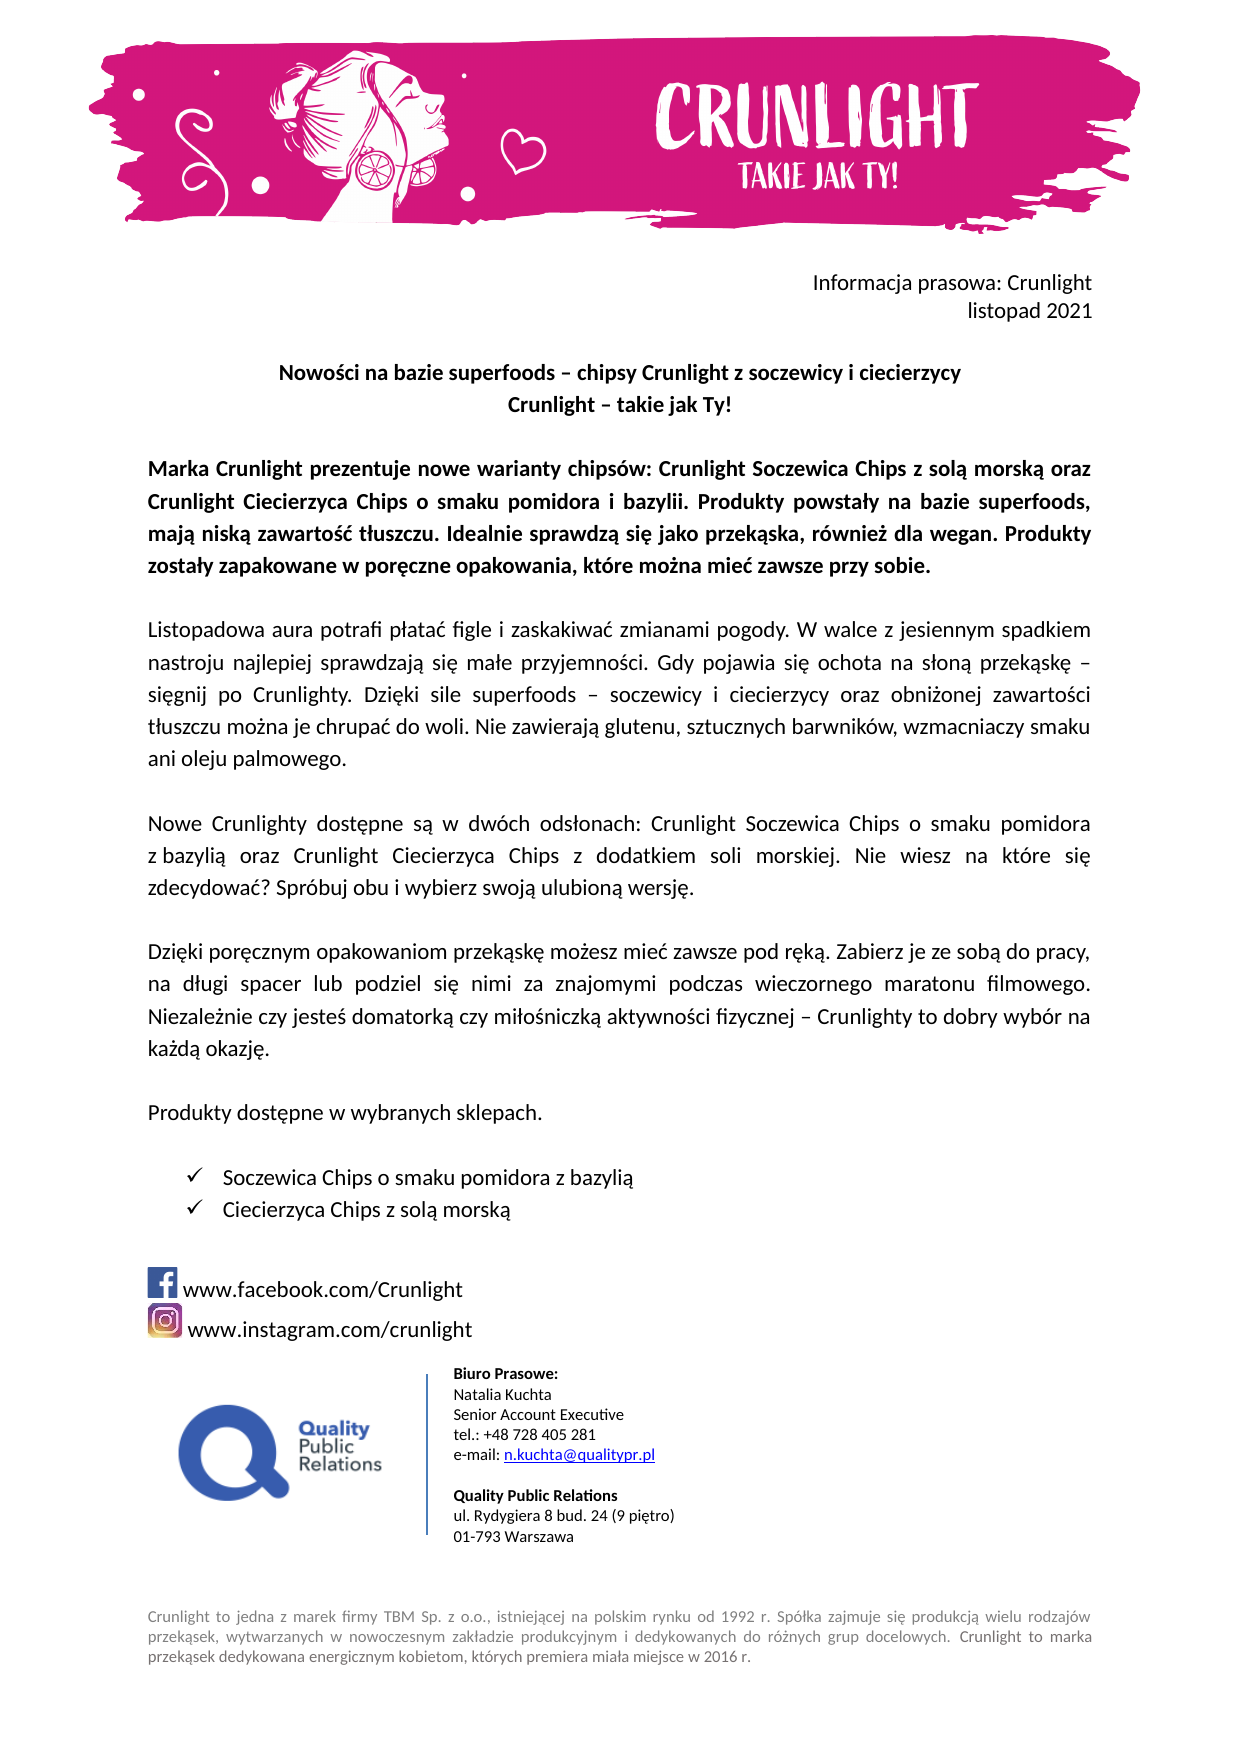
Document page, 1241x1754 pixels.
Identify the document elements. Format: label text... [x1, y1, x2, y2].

picture [147, 1267, 178, 1298]
table_header [148, 1343, 442, 1567]
text www.instagram.com/crunlight [148, 1303, 1092, 1343]
text Nowe Crunlighty dostępne są w dwóch odsłonach: Crunlight Soczewica Chips o smaku pomidora z bazylią oraz Crunlight Ciecierzyca Chips z dodatkiem soli morskiej. Nie wiesz na które się zdecydować? Spróbuj obu i wybierz swoją ulubioną wersję. [148, 809, 1092, 901]
text Dzięki poręcznym opakowaniom przekąskę możesz mieć zawsze pod ręką. Zabierz je ze sobą do pracy, na długi spacer lub podziel się nimi za znajomymi podczas wieczornego maratonu filmowego. Niezależnie czy jesteś domatorką czy miłośniczką aktywności fizycznej – Crunlighty to dobry wybór na każdą okazję. [148, 937, 1092, 1062]
text Listopadowa aura potrafi płatać figle i zaskakiwać zmianami pogody. W walce z jesiennym spadkiem nastroju najlepiej sprawdzają się małe przyjemności. Gdy pojawia się ochota na słoną przekąskę – sięgnij po Crunlighty. Dzięki sile superfoods – soczewicy i ciecierzycy oraz obniżonej zawartości tłuszczu można je chrupać do woli. Nie zawierają glutenu, sztucznych barwników, wzmacniaczy smaku ani oleju palmowego. [148, 616, 1092, 772]
text Marka Crunlight prezentuje nowe warianty chipsów: Crunlight Soczewica Chips z solą morską oraz Crunlight Ciecierzyca Chips o smaku pomidora i bazylii. Produkty powstały na bazie superfoods, mają niską zawartość tłuszczu. Idealnie sprawdzą się jako przekąska, również dla wegan. Produkty zostały zapakowane w poręczne opakowania, które można mieć zawsze przy sobie. [148, 454, 1092, 579]
picture [147, 1303, 183, 1338]
text Crunlight – takie jak Ty! [148, 390, 1092, 418]
picture [173, 1388, 395, 1519]
table_header Biuro Prasowe: Natalia Kuchta Senior Account Executive tel.: +48 728 405 281 e-mail: n.kuchta@qualitypr.pl Quality Public Relations ul. Rydygiera 8 bud. 24 (9 piętro) 01-793 Warszawa [442, 1343, 794, 1567]
text www.facebook.com/Crunlight [148, 1268, 1092, 1303]
text Produkty dostępne w wybranych sklepach. [148, 1098, 1092, 1126]
picture [88, 35, 1141, 234]
list Ciecierzyca Chips z solą morską [185, 1195, 1092, 1223]
text Informacja prasowa: Crunlight listopad 2021 [811, 268, 1092, 324]
text Nowości na bazie superfoods – chipsy Crunlight z soczewicy i ciecierzycy [148, 358, 1092, 386]
list Soczewica Chips o smaku pomidora z bazylią [185, 1163, 1092, 1191]
